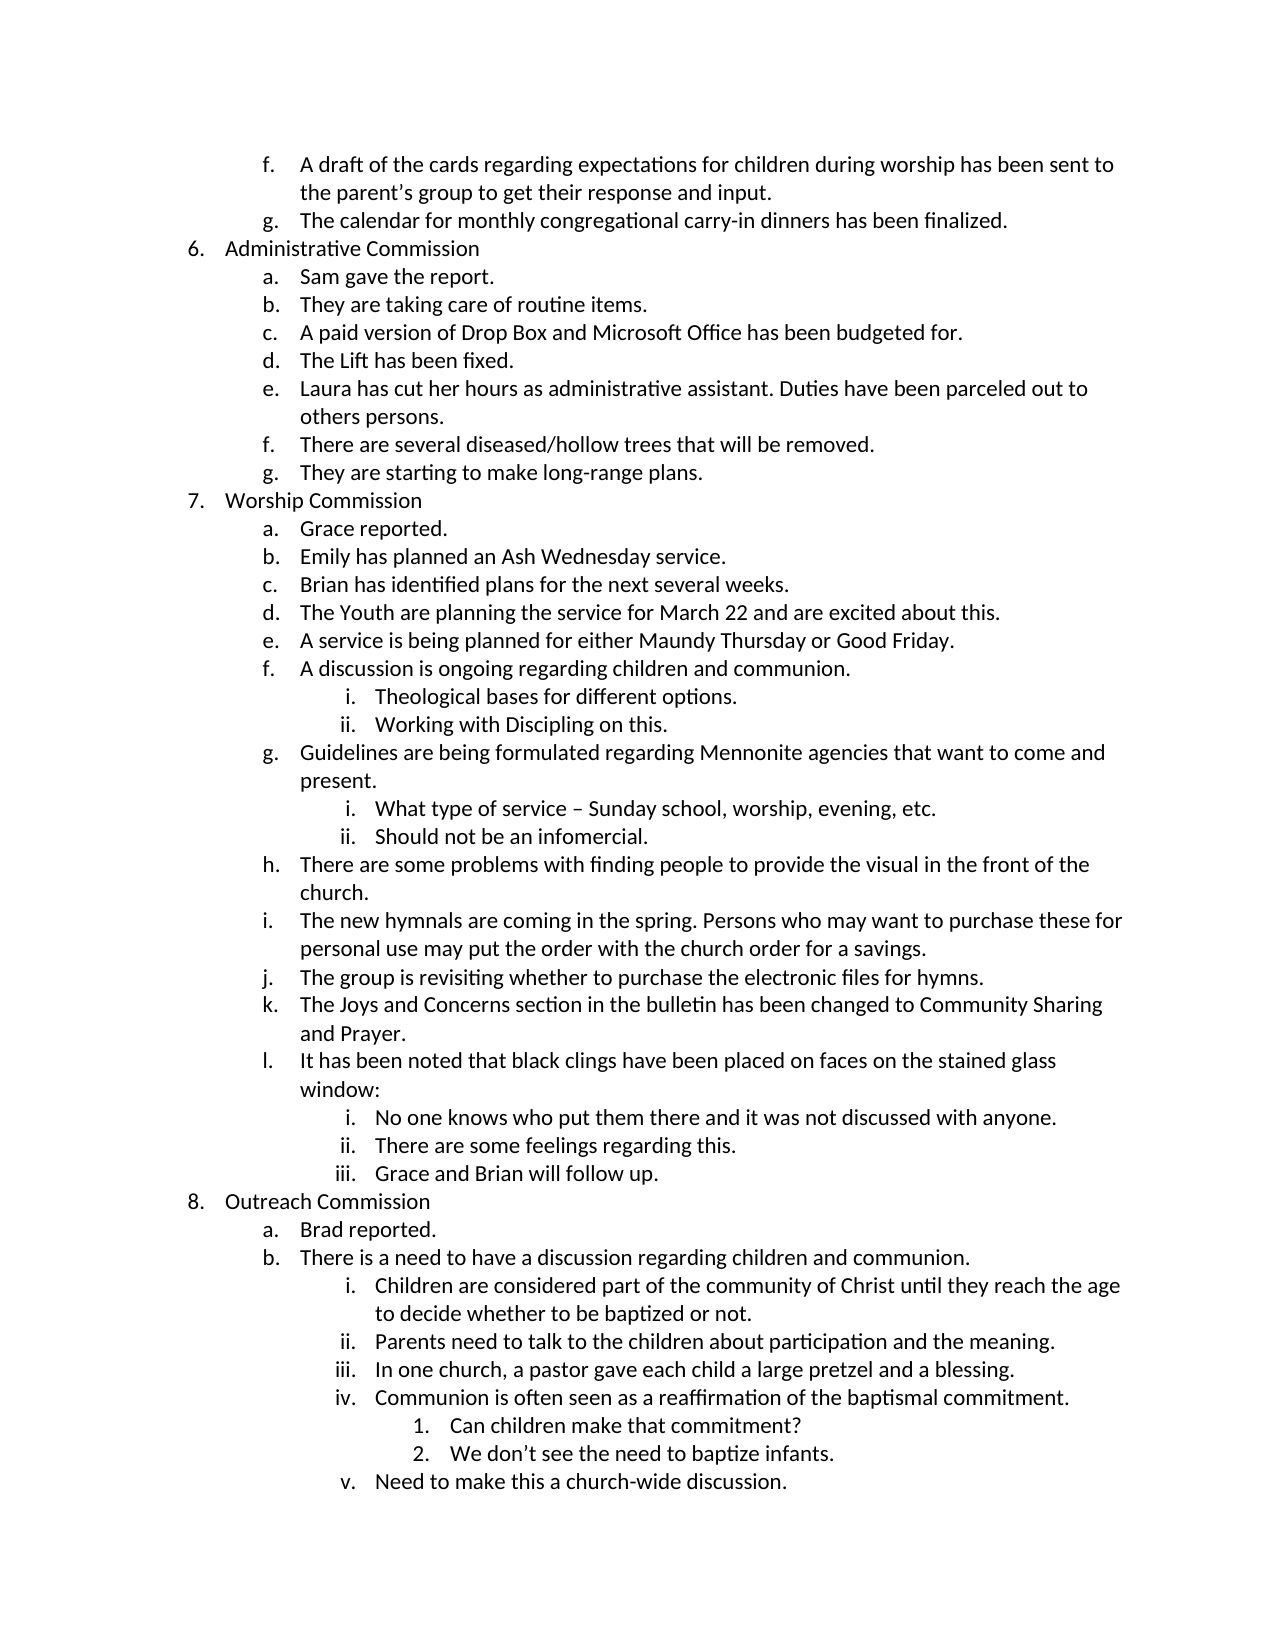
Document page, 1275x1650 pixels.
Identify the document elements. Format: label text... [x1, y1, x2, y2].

list Children are considered part of the community of Christ until they reach the age to decide whether to be baptized or not. [356, 1271, 1125, 1327]
list They are taking care of routine items. [262, 290, 1125, 318]
list Theological bases for different options. [356, 682, 1125, 710]
list The group is revisiting whether to purchase the electronic files for hymns. [262, 963, 1125, 991]
list A service is being planned for either Maundy Thursday or Good Friday. [262, 626, 1125, 654]
list It has been noted that black clings have been placed on faces on the stained glass window: [262, 1047, 1125, 1103]
list Guidelines are being formulated regarding Mennonite agencies that want to come and present. [262, 738, 1125, 794]
list A discussion is ongoing regarding children and communion. [262, 654, 1125, 682]
list A draft of the cards regarding expectations for children during worship has been sent to the parent’s group to get their response and input. [262, 150, 1125, 206]
list There are some feelings regarding this. [356, 1131, 1125, 1159]
list Need to make this a church-wide discussion. [356, 1467, 1125, 1495]
list They are starting to make long-range plans. [262, 458, 1125, 486]
list Working with Discipling on this. [356, 710, 1125, 738]
list Can children make that commitment? [412, 1411, 1125, 1439]
list The calendar for monthly congregational carry-in dinners has been finalized. [262, 206, 1125, 234]
list There are several diseased/hollow trees that will be removed. [262, 430, 1125, 458]
list There is a need to have a discussion regarding children and communion. [262, 1243, 1125, 1271]
list We don’t see the need to baptize infants. [412, 1439, 1125, 1467]
list What type of service – Sunday school, worship, evening, etc. [356, 794, 1125, 822]
list Brad reported. [262, 1215, 1125, 1243]
list Administrative Commission [187, 234, 1125, 262]
list In one church, a pastor gave each child a large pretzel and a blessing. [356, 1355, 1125, 1383]
list Communion is often seen as a reaffirmation of the baptismal commitment. [356, 1383, 1125, 1411]
list Parents need to talk to the children about participation and the meaning. [356, 1327, 1125, 1355]
list There are some problems with finding people to provide the visual in the front of the church. [262, 851, 1125, 907]
list Outreach Commission [187, 1187, 1125, 1215]
list A paid version of Drop Box and Microsoft Office has been budgeted for. [262, 318, 1125, 346]
list Grace reported. [262, 514, 1125, 542]
list Grace and Brian will follow up. [356, 1159, 1125, 1187]
list Brian has identified plans for the next several weeks. [262, 570, 1125, 598]
list The Joys and Concerns section in the bulletin has been changed to Community Sharing and Prayer. [262, 991, 1125, 1047]
list The new hymnals are coming in the spring. Persons who may want to purchase these for personal use may put the order with the church order for a savings. [262, 907, 1125, 963]
list No one knows who put them there and it was not discussed with anyone. [356, 1103, 1125, 1131]
list Sam gave the report. [262, 262, 1125, 290]
list The Lift has been fixed. [262, 346, 1125, 374]
list Laura has cut her hours as administrative assistant. Duties have been parceled out to others persons. [262, 374, 1125, 430]
list Should not be an infomercial. [356, 822, 1125, 851]
list The Youth are planning the service for March 22 and are excited about this. [262, 598, 1125, 626]
list Worship Commission [187, 486, 1125, 514]
list Emily has planned an Ash Wednesday service. [262, 542, 1125, 570]
